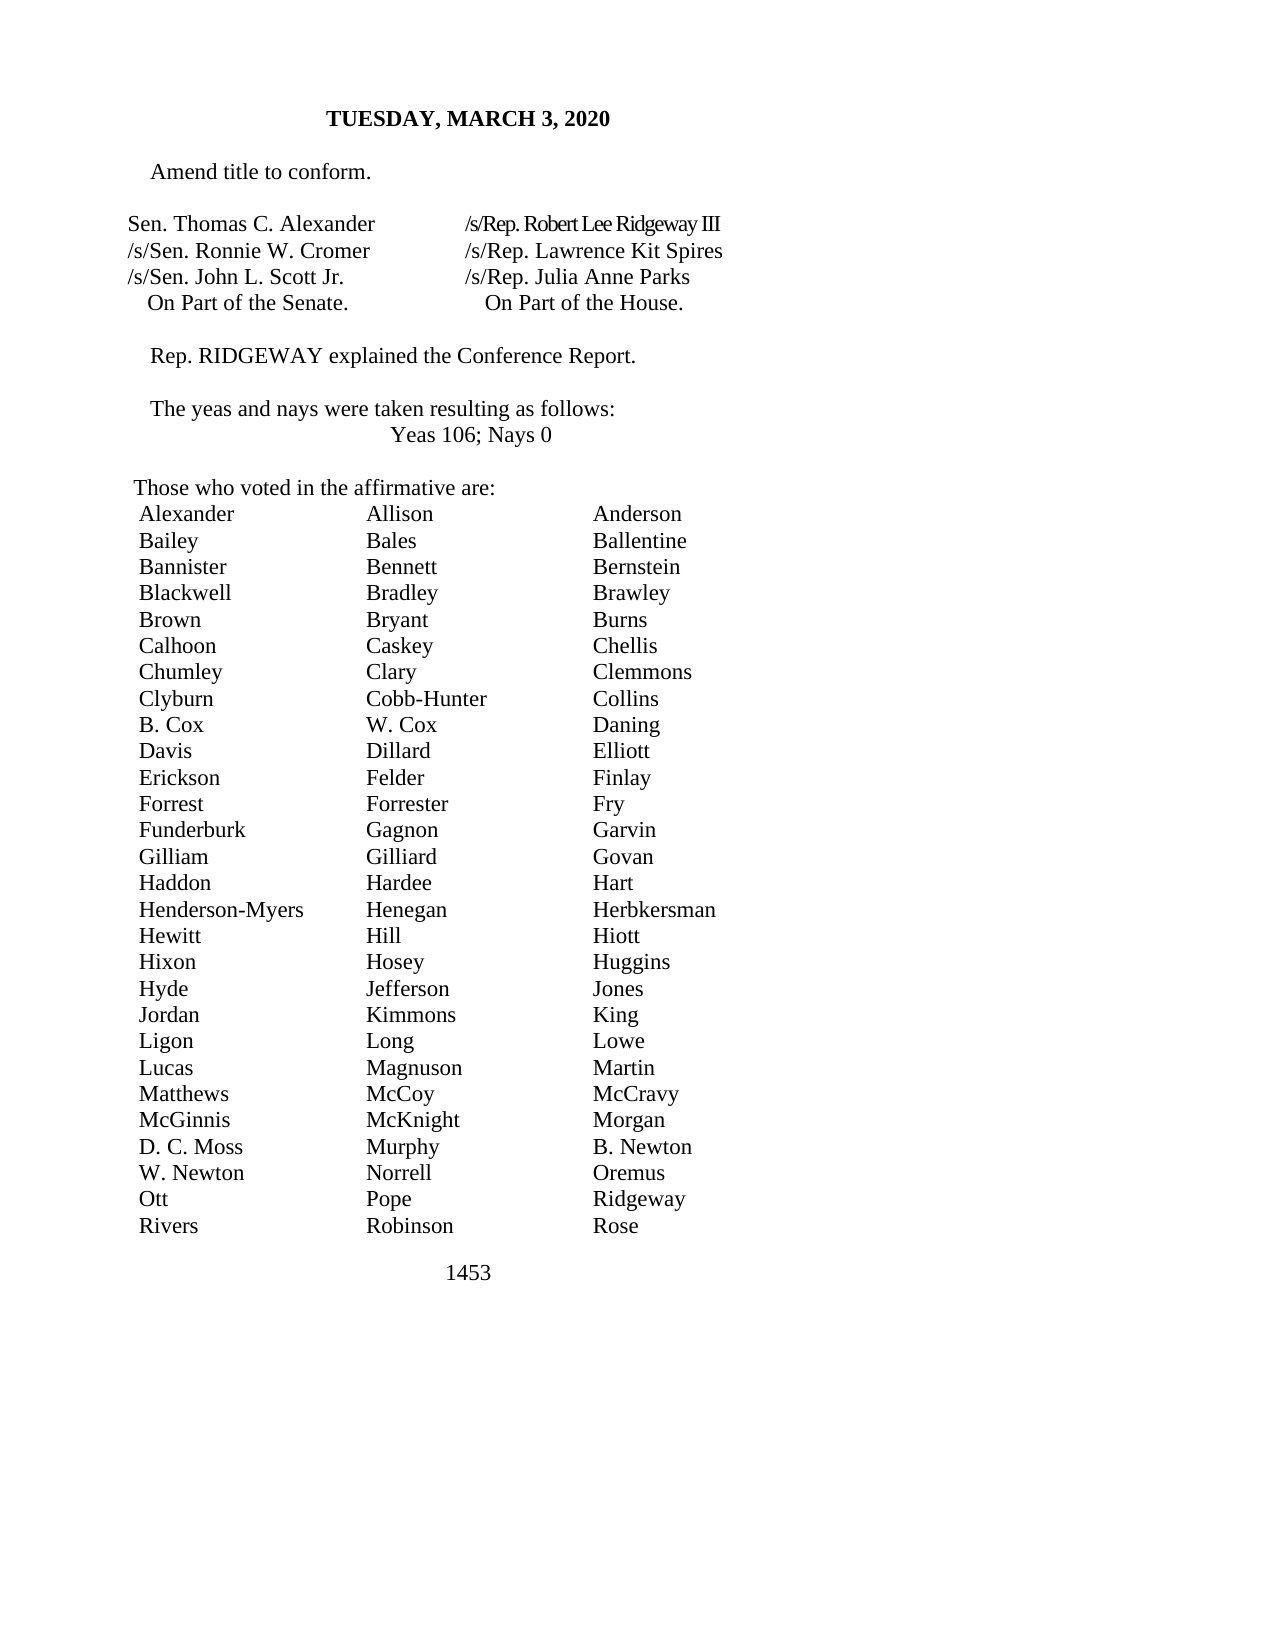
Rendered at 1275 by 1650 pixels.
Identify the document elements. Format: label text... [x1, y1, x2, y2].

table_cell Murphy [355, 1133, 581, 1159]
table_cell Hyde [128, 975, 354, 1001]
table_cell Govan [581, 843, 808, 869]
table_cell D. C. Moss [128, 1133, 354, 1159]
table_cell Bradley [355, 579, 581, 606]
table_cell Erickson [128, 764, 354, 790]
table_cell Bannister [128, 553, 354, 579]
table_cell Lowe [581, 1028, 808, 1054]
table_cell Rivers [128, 1212, 354, 1238]
table_cell King [581, 1001, 808, 1027]
table_cell McCravy [581, 1080, 808, 1106]
table_header Alexander [128, 500, 354, 527]
table_header Allison [355, 500, 581, 527]
table_cell Huggins [581, 948, 808, 975]
table_cell Felder [355, 764, 581, 790]
text /s/Sen. John L. Scott Jr. /s/Rep. Julia Anne Parks [127, 263, 786, 289]
table_cell B. Cox [128, 711, 354, 737]
table_cell Chellis [581, 632, 808, 658]
table_cell Kimmons [355, 1001, 581, 1027]
table_cell B. Newton [581, 1133, 808, 1159]
table_cell Ridgeway [581, 1186, 808, 1212]
table_cell Collins [581, 685, 808, 711]
table_cell Robinson [355, 1212, 581, 1238]
table_cell Ballentine [581, 527, 808, 553]
table_cell McCoy [355, 1080, 581, 1106]
table_cell Burns [581, 606, 808, 632]
table_cell Forrester [355, 790, 581, 817]
text /s/Sen. Ronnie W. Cromer /s/Rep. Lawrence Kit Spires [127, 237, 786, 263]
table_cell Bales [355, 527, 581, 553]
table_cell Henderson-Myers [128, 896, 354, 922]
table_cell Pope [355, 1186, 581, 1212]
table_cell Brown [128, 606, 354, 632]
table_cell Bennett [355, 553, 581, 579]
table_cell Clyburn [128, 685, 354, 711]
table_cell Brawley [581, 579, 808, 606]
table_cell Hewitt [128, 922, 354, 948]
table_cell W. Cox [355, 711, 581, 737]
text On Part of the Senate. On Part of the House. [127, 289, 786, 316]
table_cell Gagnon [355, 817, 581, 843]
table_cell Gilliard [355, 843, 581, 869]
table_cell Davis [128, 738, 354, 764]
table_cell Matthews [128, 1080, 354, 1106]
table_cell Hill [355, 922, 581, 948]
table_cell Hosey [355, 948, 581, 975]
text Amend title to conform. [127, 158, 786, 184]
table_cell Elliott [581, 738, 808, 764]
table_cell Calhoon [128, 632, 354, 658]
text Those who voted in the affirmative are: [127, 474, 786, 500]
table_cell Jordan [128, 1001, 354, 1027]
text The yeas and nays were taken resulting as follows: [127, 395, 786, 421]
table_cell Ligon [128, 1028, 354, 1054]
table_cell Cobb-Hunter [355, 685, 581, 711]
table_cell Caskey [355, 632, 581, 658]
table_cell Clary [355, 659, 581, 685]
table_cell Daning [581, 711, 808, 737]
table_cell Martin [581, 1054, 808, 1080]
table_cell Blackwell [128, 579, 354, 606]
table_cell Clemmons [581, 659, 808, 685]
table_cell McKnight [355, 1106, 581, 1133]
table_header Anderson [581, 500, 808, 527]
table_cell Herbkersman [581, 896, 808, 922]
table_cell Fry [581, 790, 808, 817]
table_cell Morgan [581, 1106, 808, 1133]
table_cell Finlay [581, 764, 808, 790]
table_cell Garvin [581, 817, 808, 843]
table_cell Rose [581, 1212, 808, 1238]
table_cell Bryant [355, 606, 581, 632]
table_cell Dillard [355, 738, 581, 764]
table_cell Haddon [128, 869, 354, 896]
table_cell Henegan [355, 896, 581, 922]
table_cell Chumley [128, 659, 354, 685]
table_cell Hart [581, 869, 808, 896]
table_cell McGinnis [128, 1106, 354, 1133]
table_cell Bailey [128, 527, 354, 553]
table_cell Long [355, 1028, 581, 1054]
table_cell Ott [128, 1186, 354, 1212]
table_cell Hiott [581, 922, 808, 948]
table_cell Gilliam [128, 843, 354, 869]
table_cell Jones [581, 975, 808, 1001]
text Sen. Thomas C. Alexander /s/Rep. Robert Lee Ridgeway III [127, 210, 786, 237]
table_cell Lucas [128, 1054, 354, 1080]
table_cell Magnuson [355, 1054, 581, 1080]
text Yeas 106; Nays 0 [127, 421, 786, 448]
table_cell Jefferson [355, 975, 581, 1001]
table_cell Forrest [128, 790, 354, 817]
table_cell W. Newton [128, 1159, 354, 1186]
text Rep. RIDGEWAY explained the Conference Report. [127, 342, 786, 368]
table_cell Hardee [355, 869, 581, 896]
table_cell Funderburk [128, 817, 354, 843]
table_cell Oremus [581, 1159, 808, 1186]
table_cell Hixon [128, 948, 354, 975]
table_cell Norrell [355, 1159, 581, 1186]
table_cell Bernstein [581, 553, 808, 579]
